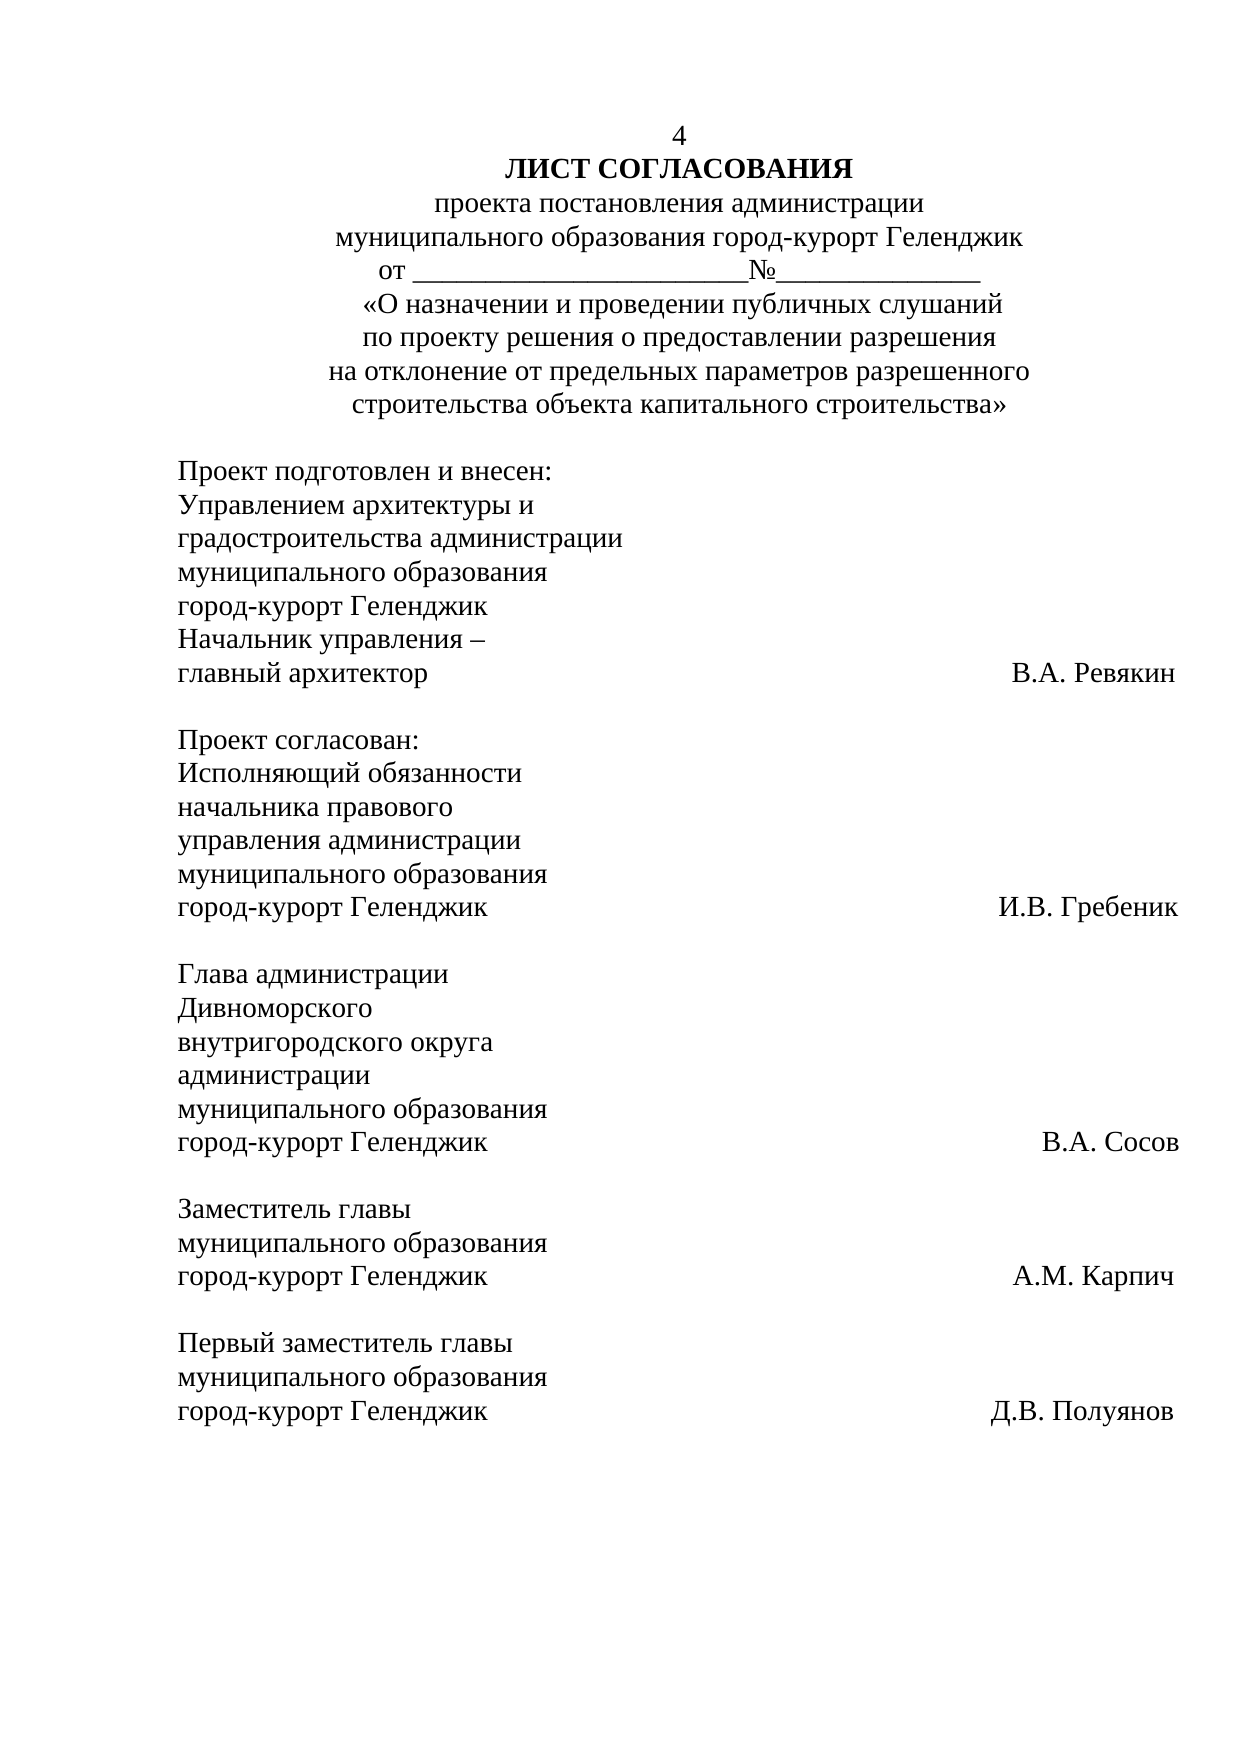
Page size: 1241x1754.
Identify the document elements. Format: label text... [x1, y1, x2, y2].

text градостроительства администрации [177, 521, 1181, 554]
text Заместитель главы [177, 1191, 1181, 1225]
text Дивноморского [177, 990, 1181, 1024]
text 4 [177, 118, 1181, 152]
text муниципального образования город-курорт Геленджик [177, 219, 1181, 252]
text город-курорт Геленджик [177, 588, 1181, 621]
text муниципального образования [177, 554, 1181, 588]
text управления администрации [177, 822, 1181, 856]
text город-курорт Геленджик А.М. Карпич [177, 1258, 1181, 1292]
text город-курорт Геленджик И.В. Гребеник [177, 889, 1181, 923]
text муниципального образования [177, 1225, 1181, 1258]
text город-курорт Геленджик В.А. Сосов [177, 1124, 1181, 1158]
text Первый заместитель главы [177, 1326, 1181, 1359]
text Начальник управления – [177, 621, 1181, 655]
text внутригородского округа [177, 1024, 1181, 1057]
text начальника правового [177, 789, 1181, 822]
text главный архитектор В.А. Ревякин [177, 655, 1181, 688]
text Исполняющий обязанности [177, 755, 1181, 789]
text город-курорт Геленджик Д.В. Полуянов [177, 1393, 1181, 1426]
text по проекту решения о предоставлении разрешения [177, 319, 1181, 353]
text ЛИСТ СОГЛАСОВАНИЯ [177, 152, 1181, 185]
text администрации [177, 1057, 1181, 1091]
text Глава администрации [177, 957, 1181, 990]
text Проект согласован: [177, 722, 1181, 755]
text от _______________________№______________ [177, 252, 1181, 286]
text Управлением архитектуры и [177, 487, 1181, 521]
text проекта постановления администрации [177, 185, 1181, 219]
text на отклонение от предельных параметров разрешенного [177, 353, 1181, 386]
text муниципального образования [177, 856, 1181, 889]
text строительства объекта капитального строительства» [177, 386, 1181, 420]
text Проект подготовлен и внесен: [177, 453, 1181, 487]
text муниципального образования [177, 1091, 1181, 1124]
text «О назначении и проведении публичных слушаний [177, 286, 1181, 319]
text муниципального образования [177, 1359, 1181, 1393]
